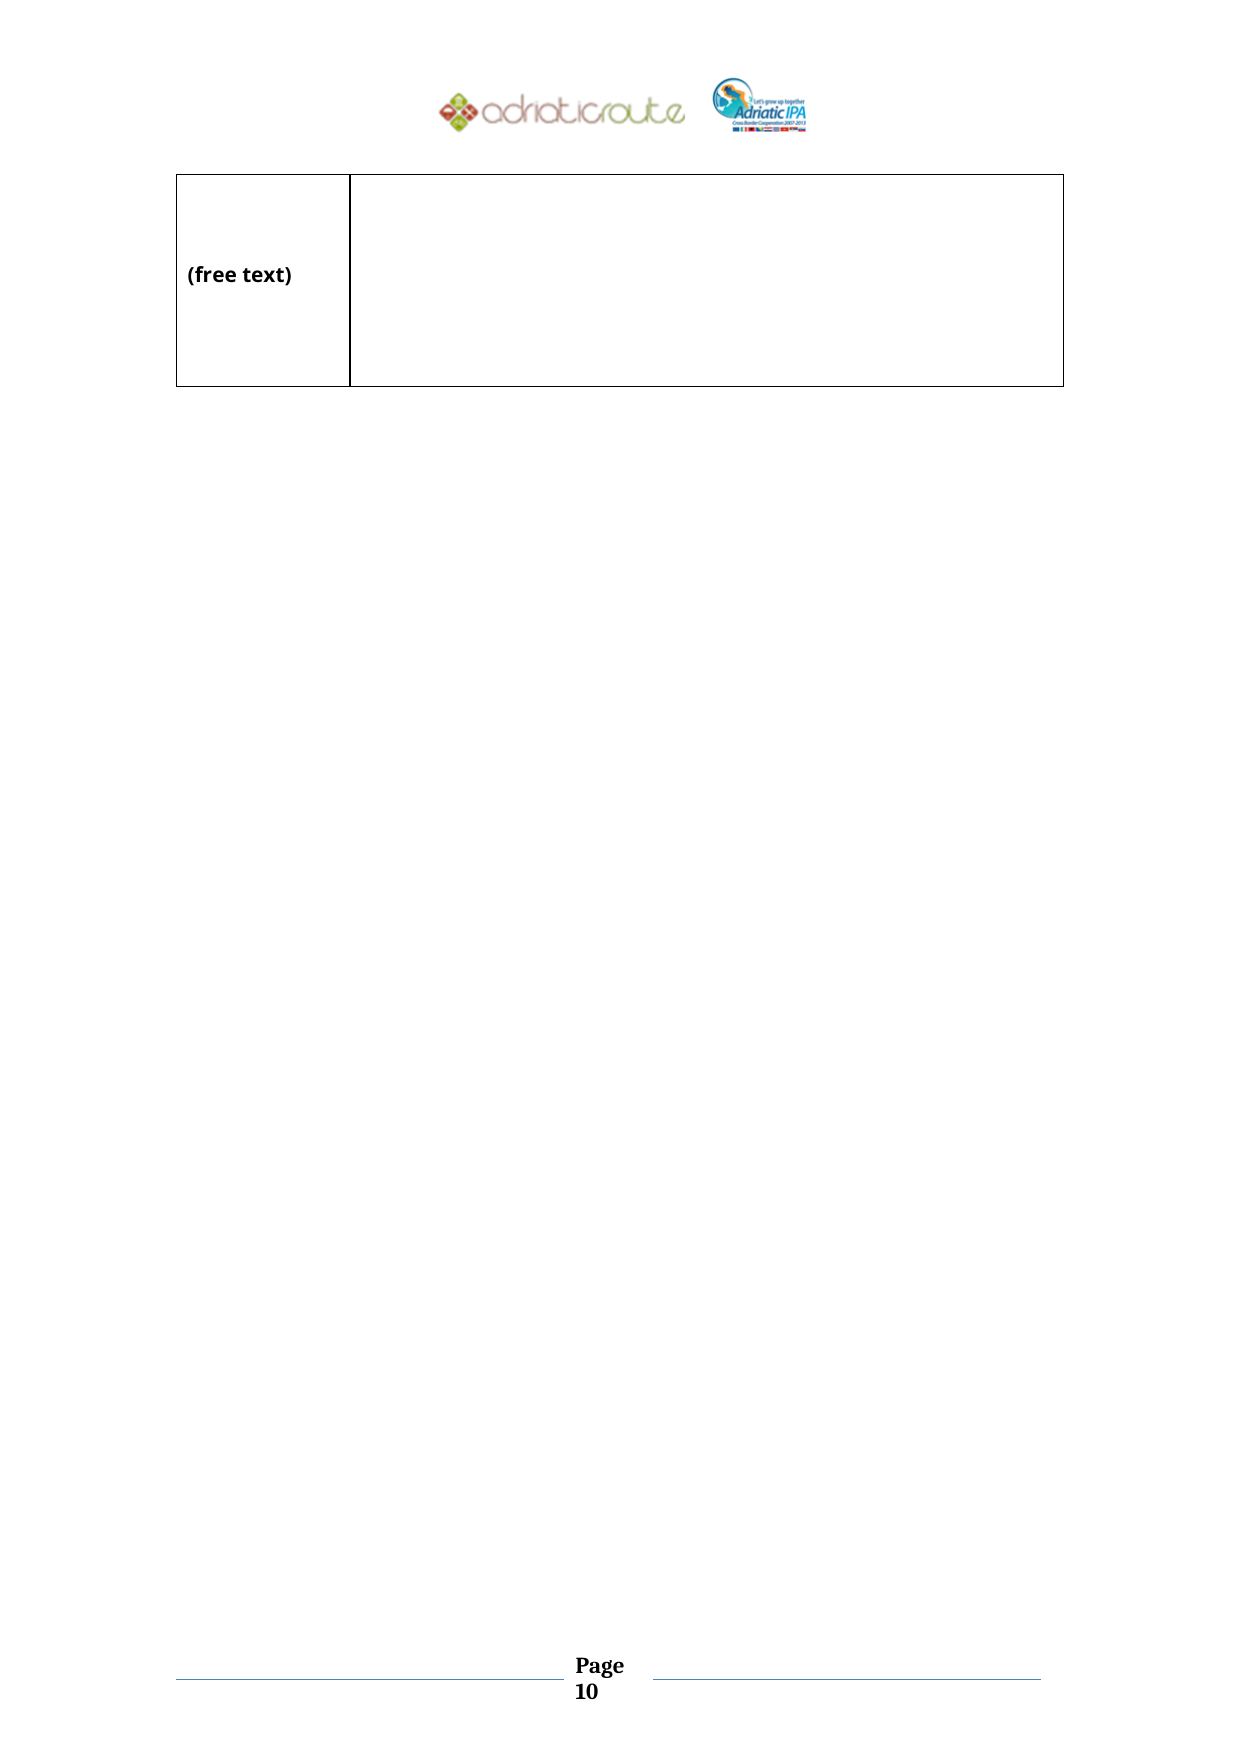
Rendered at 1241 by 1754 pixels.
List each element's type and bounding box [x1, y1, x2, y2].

picture [708, 73, 811, 137]
picture [430, 86, 686, 137]
